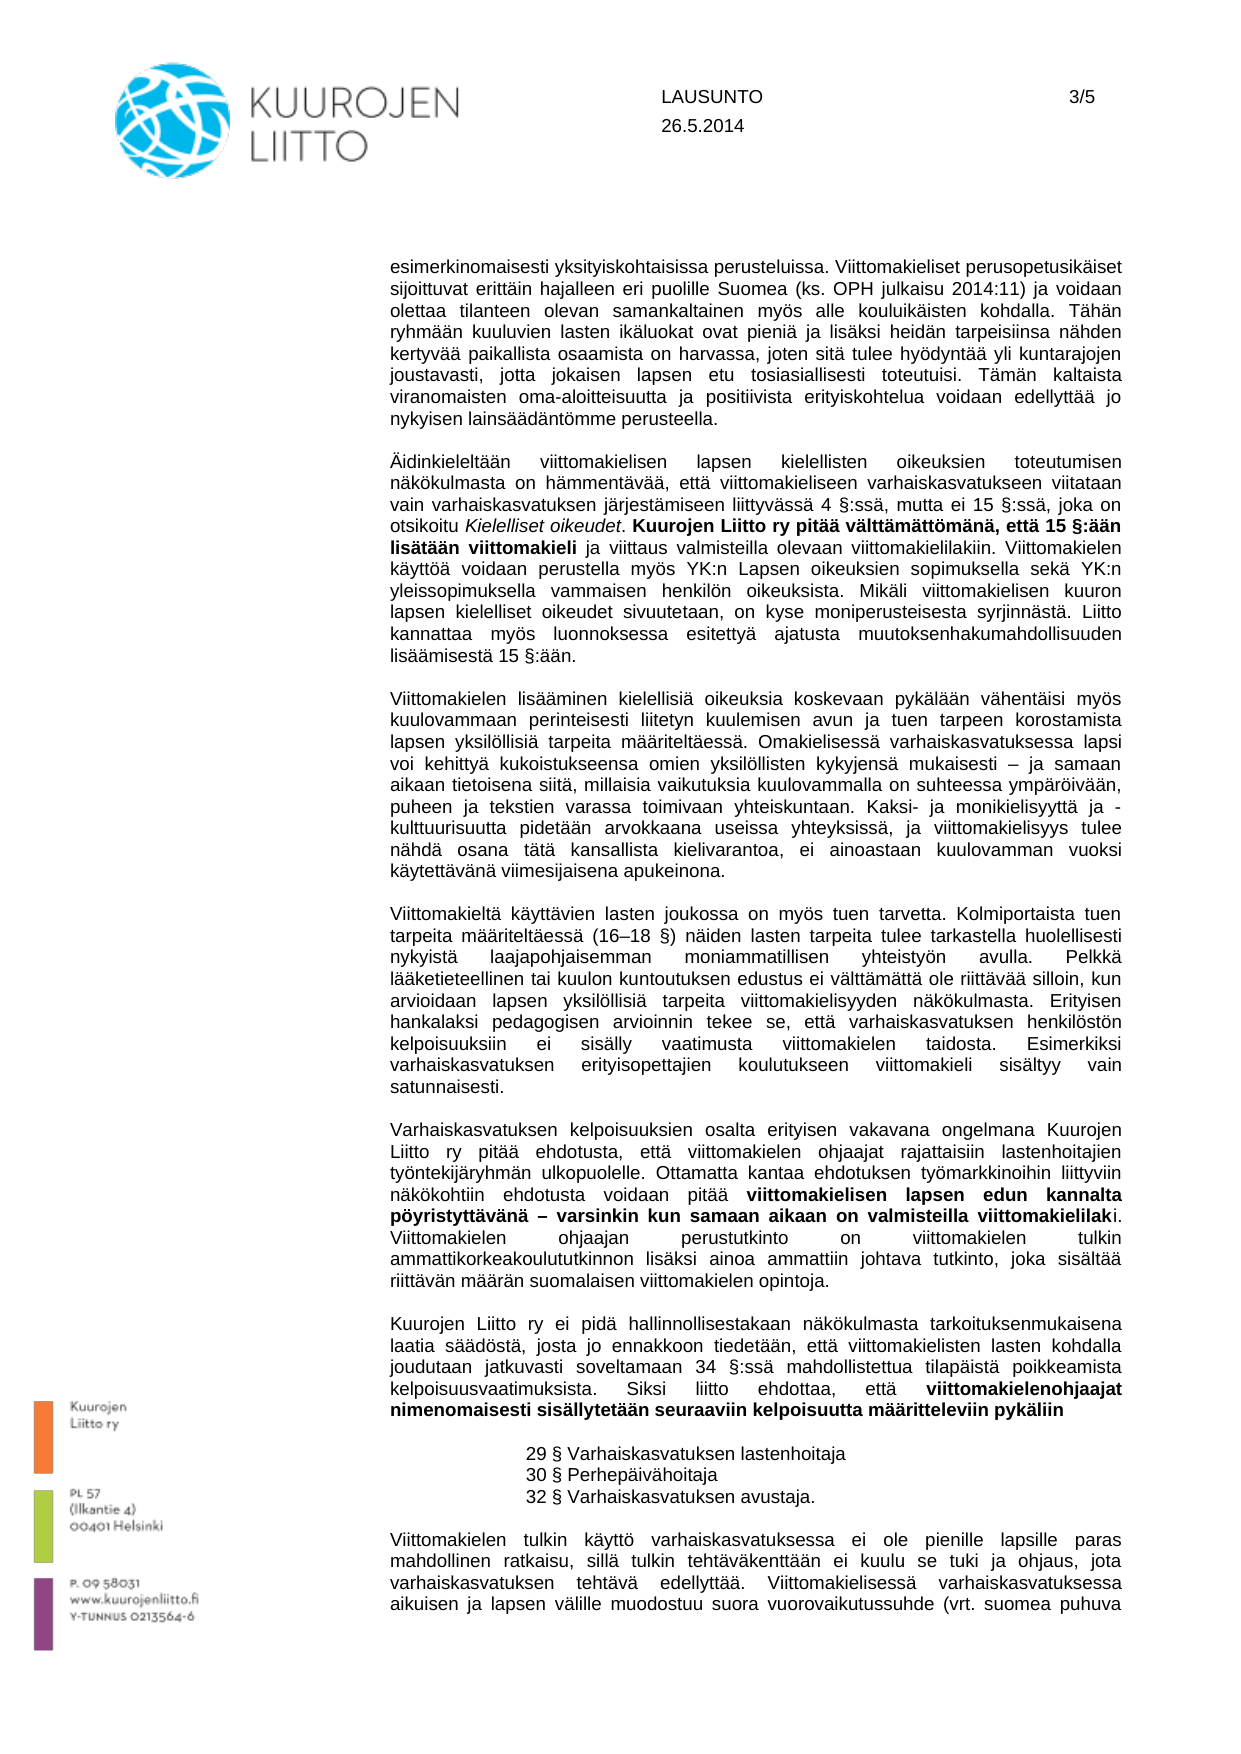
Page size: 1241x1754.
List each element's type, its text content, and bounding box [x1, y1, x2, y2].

text Viittomakielen lisääminen kielellisiä oikeuksia koskevaan pykälään vähentäisi myös kuulovammaan perinteisesti liitetyn kuulemisen avun ja tuen tarpeen korostamista lapsen yksilöllisiä tarpeita määriteltäessä. Omakielisessä varhaiskasvatuksessa lapsi voi kehittyä kukoistukseensa omien yksilöllisten kykyjensä mukaisesti – ja samaan aikaan tietoisena siitä, millaisia vaikutuksia kuulovammalla on suhteessa ympäröivään, puheen ja tekstien varassa toimivaan yhteiskuntaan. Kaksi- ja monikielisyyttä ja -kulttuurisuutta pidetään arvokkaana useissa yhteyksissä, ja viittomakielisyys tulee nähdä osana tätä kansallista kielivarantoa, ei ainoastaan kuulovamman vuoksi käytettävänä viimesijaisena apukeinona. [390, 688, 1122, 882]
text 30 § Perhepäivähoitaja [526, 1464, 1122, 1485]
text 32 § Varhaiskasvatuksen avustaja. [526, 1485, 1122, 1507]
text Viittomakieltä käyttävien lasten joukossa on myös tuen tarvetta. Kolmiportaista tuen tarpeita määriteltäessä (16–18 §) näiden lasten tarpeita tulee tarkastella huolellisesti nykyistä laajapohjaisemman moniammatillisen yhteistyön avulla. Pelkkä lääketieteellinen tai kuulon kuntoutuksen edustus ei välttämättä ole riittävää silloin, kun arvioidaan lapsen yksilöllisiä tarpeita viittomakielisyyden näkökulmasta. Erityisen hankalaksi pedagogisen arvioinnin tekee se, että varhaiskasvatuksen henkilöstön kelpoisuuksiin ei sisälly vaatimusta viittomakielen taidosta. Esimerkiksi varhaiskasvatuksen erityisopettajien koulutukseen viittomakieli sisältyy vain satunnaisesti. [390, 903, 1122, 1097]
text 29 § Varhaiskasvatuksen lastenhoitaja [526, 1442, 1122, 1464]
text Varhaiskasvatuksen kelpoisuuksien osalta erityisen vakavana ongelmana Kuurojen Liitto ry pitää ehdotusta, että viittomakielen ohjaajat rajattaisiin lastenhoitajien työntekijäryhmän ulkopuolelle. Ottamatta kantaa ehdotuksen työmarkkinoihin liittyviin näkökohtiin ehdotusta voidaan pitää viittomakielisen lapsen edun kannalta pöyristyttävänä – varsinkin kun samaan aikaan on valmisteilla viittomakielilaki. Viittomakielen ohjaajan perustutkinto on viittomakielen tulkin ammattikorkeakoulututkinnon lisäksi ainoa ammattiin johtava tutkinto, joka sisältää riittävän määrän suomalaisen viittomakielen opintoja. [390, 1119, 1122, 1291]
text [390, 1528, 1122, 1615]
text Kuurojen Liitto ry ei pidä hallinnollisestakaan näkökulmasta tarkoituksenmukaisena laatia säädöstä, josta jo ennakkoon tiedetään, että viittomakielisten lasten kohdalla joudutaan jatkuvasti soveltamaan 34 §:ssä mahdollistettua tilapäistä poikkeamista kelpoisuusvaatimuksista. Siksi liitto ehdottaa, että viittomakielenohjaajat nimenomaisesti sisällytetään seuraaviin kelpoisuutta määritteleviin pykäliin [390, 1313, 1122, 1421]
text Äidinkieleltään viittomakielisen lapsen kielellisten oikeuksien toteutumisen näkökulmasta on hämmentävää, että viittomakieliseen varhaiskasvatukseen viitataan vain varhaiskasvatuksen järjestämiseen liittyvässä 4 §:ssä, mutta ei 15 §:ssä, joka on otsikoitu Kielelliset oikeudet. Kuurojen Liitto ry pitää välttämättömänä, että 15 §:ään lisätään viittomakieli ja viittaus valmisteilla olevaan viittomakielilakiin. Viittomakielen käyttöä voidaan perustella myös YK:n Lapsen oikeuksien sopimuksella sekä YK:n yleissopimuksella vammaisen henkilön oikeuksista. Mikäli viittomakielisen kuuron lapsen kielelliset oikeudet sivuutetaan, on kyse moniperusteisesta syrjinnästä. Liitto kannattaa myös luonnoksessa esitettyä ajatusta muutoksenhakumahdollisuuden lisäämisestä 15 §:ään. [390, 450, 1122, 666]
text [390, 256, 1122, 429]
